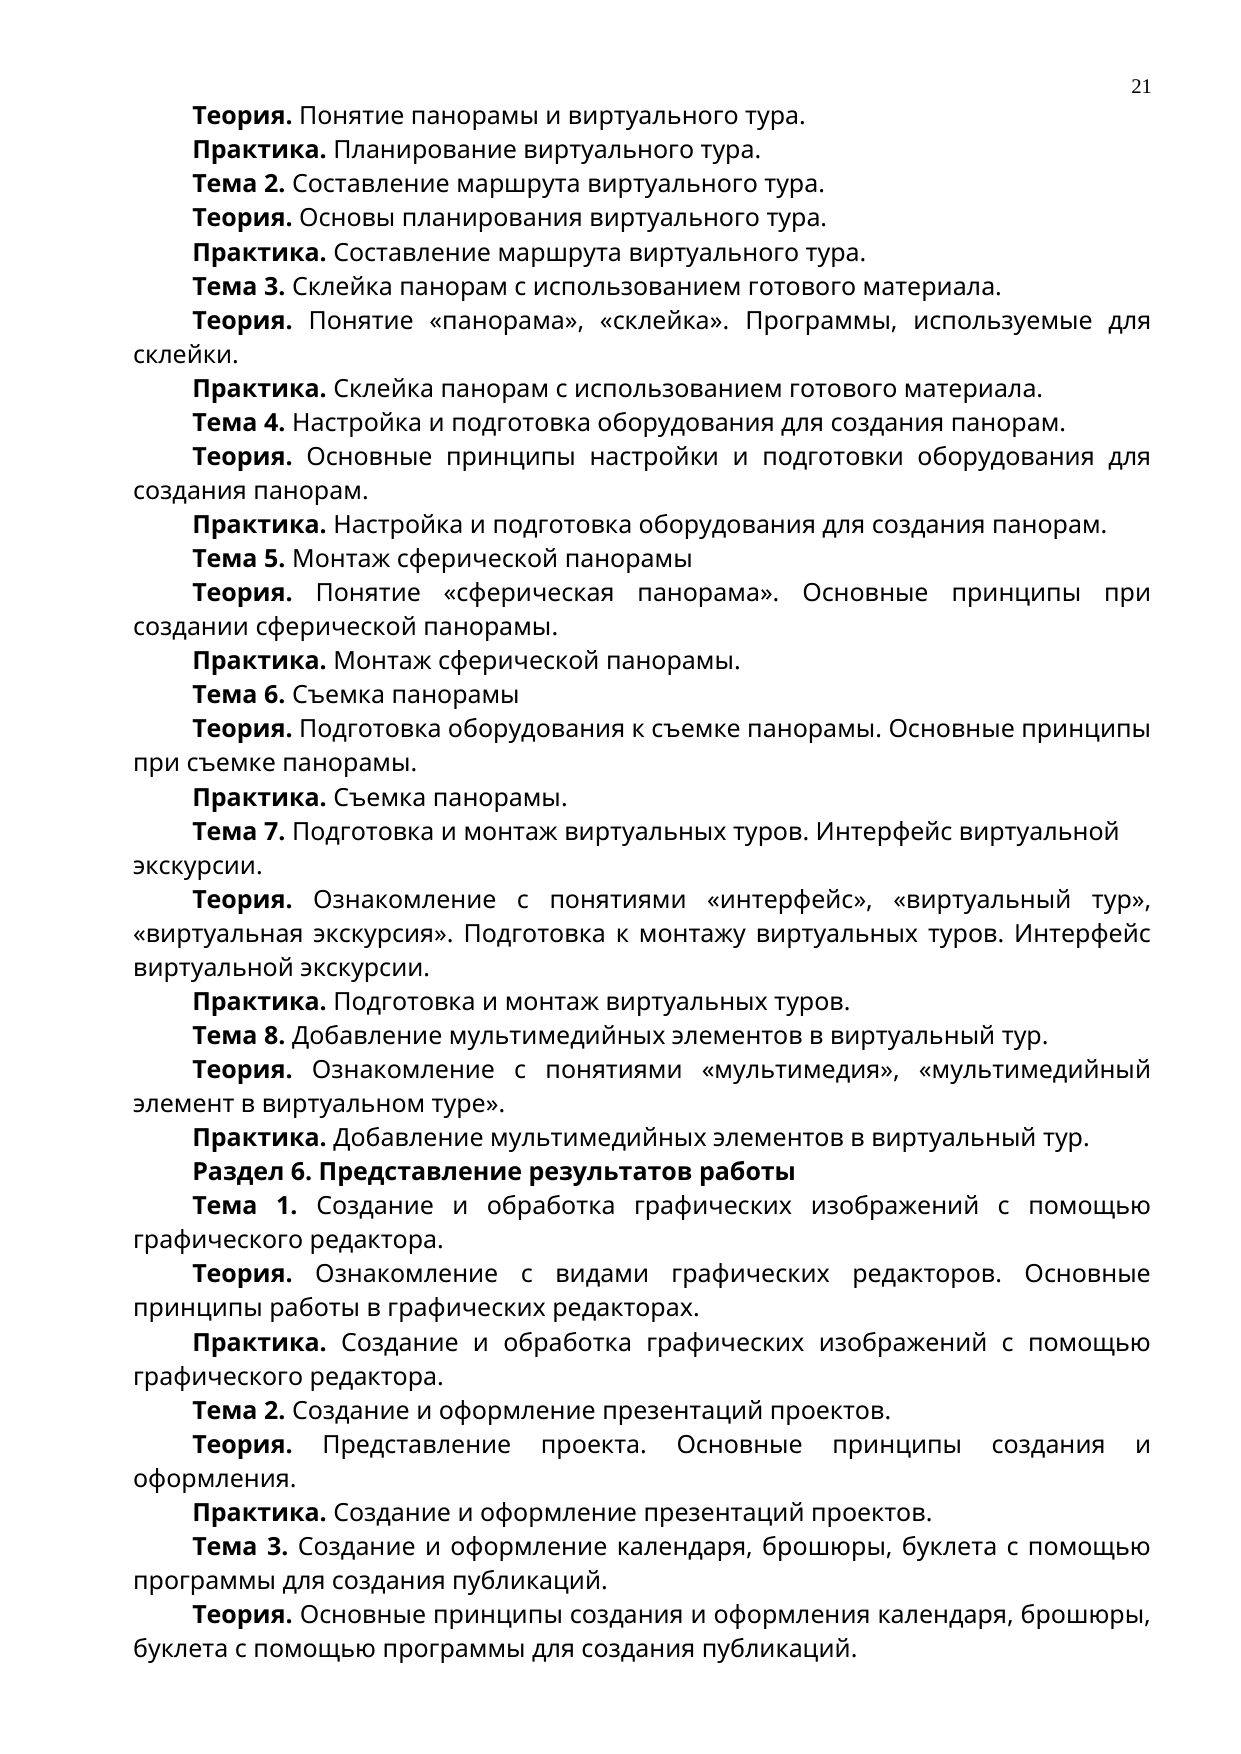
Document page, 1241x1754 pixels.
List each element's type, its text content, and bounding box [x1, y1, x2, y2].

text Практика. Склейка панорам с использованием готового материала. [133, 370, 1152, 404]
text Практика. Создание и обработка графических изображений с помощью графического редактора. [133, 1324, 1152, 1392]
text Теория. Понятие «панорама», «склейка». Программы, используемые для склейки. [133, 302, 1152, 370]
text Раздел 6. Представление результатов работы [133, 1154, 1152, 1188]
text Практика. Добавление мультимедийных элементов в виртуальный тур. [133, 1120, 1152, 1154]
text Тема 1. Создание и обработка графических изображений с помощью графического редактора. [133, 1188, 1152, 1256]
text Теория. Ознакомление с видами графических редакторов. Основные принципы работы в графических редакторах. [133, 1256, 1152, 1324]
text Теория. Основы планирования виртуального тура. [133, 200, 1152, 234]
text Тема 3. Создание и оформление календаря, брошюры, буклета с помощью программы для создания публикаций. [133, 1528, 1152, 1597]
text Тема 4. Настройка и подготовка оборудования для создания панорам. [133, 404, 1152, 438]
text Практика. Съемка панорамы. [133, 779, 1152, 813]
text Теория. Подготовка оборудования к съемке панорамы. Основные принципы при съемке панорамы. [133, 711, 1152, 779]
text Тема 7. Подготовка и монтаж виртуальных туров. Интерфейс виртуальной экскурсии. [133, 813, 1152, 881]
text Практика. Создание и оформление презентаций проектов. [133, 1494, 1152, 1528]
text Практика. Настройка и подготовка оборудования для создания панорам. [133, 507, 1152, 541]
text Теория. Ознакомление с понятиями «мультимедия», «мультимедийный элемент в виртуальном туре». [133, 1052, 1152, 1120]
text Тема 6. Съемка панорамы [133, 677, 1152, 711]
text Теория. Основные принципы создания и оформления календаря, брошюры, буклета с помощью программы для создания публикаций. [133, 1597, 1152, 1665]
text Практика. Планирование виртуального тура. [133, 132, 1152, 166]
text Теория. Основные принципы настройки и подготовки оборудования для создания панорам. [133, 438, 1152, 507]
text Тема 2. Создание и оформление презентаций проектов. [133, 1392, 1152, 1426]
text Тема 5. Монтаж сферической панорамы [133, 541, 1152, 575]
text Тема 8. Добавление мультимедийных элементов в виртуальный тур. [133, 1018, 1152, 1052]
text Теория. Представление проекта. Основные принципы создания и оформления. [133, 1426, 1152, 1494]
text Практика. Подготовка и монтаж виртуальных туров. [133, 983, 1152, 1018]
text Тема 2. Составление маршрута виртуального тура. [133, 166, 1152, 200]
text Практика. Монтаж сферической панорамы. [133, 643, 1152, 677]
text Практика. Составление маршрута виртуального тура. [133, 234, 1152, 268]
text Теория. Ознакомление с понятиями «интерфейс», «виртуальный тур», «виртуальная экскурсия». Подготовка к монтажу виртуальных туров. Интерфейс виртуальной экскурсии. [133, 881, 1152, 983]
text Теория. Понятие «сферическая панорама». Основные принципы при создании сферической панорамы. [133, 575, 1152, 643]
text Теория. Понятие панорамы и виртуального тура. [133, 98, 1152, 132]
text Тема 3. Склейка панорам с использованием готового материала. [133, 268, 1152, 302]
